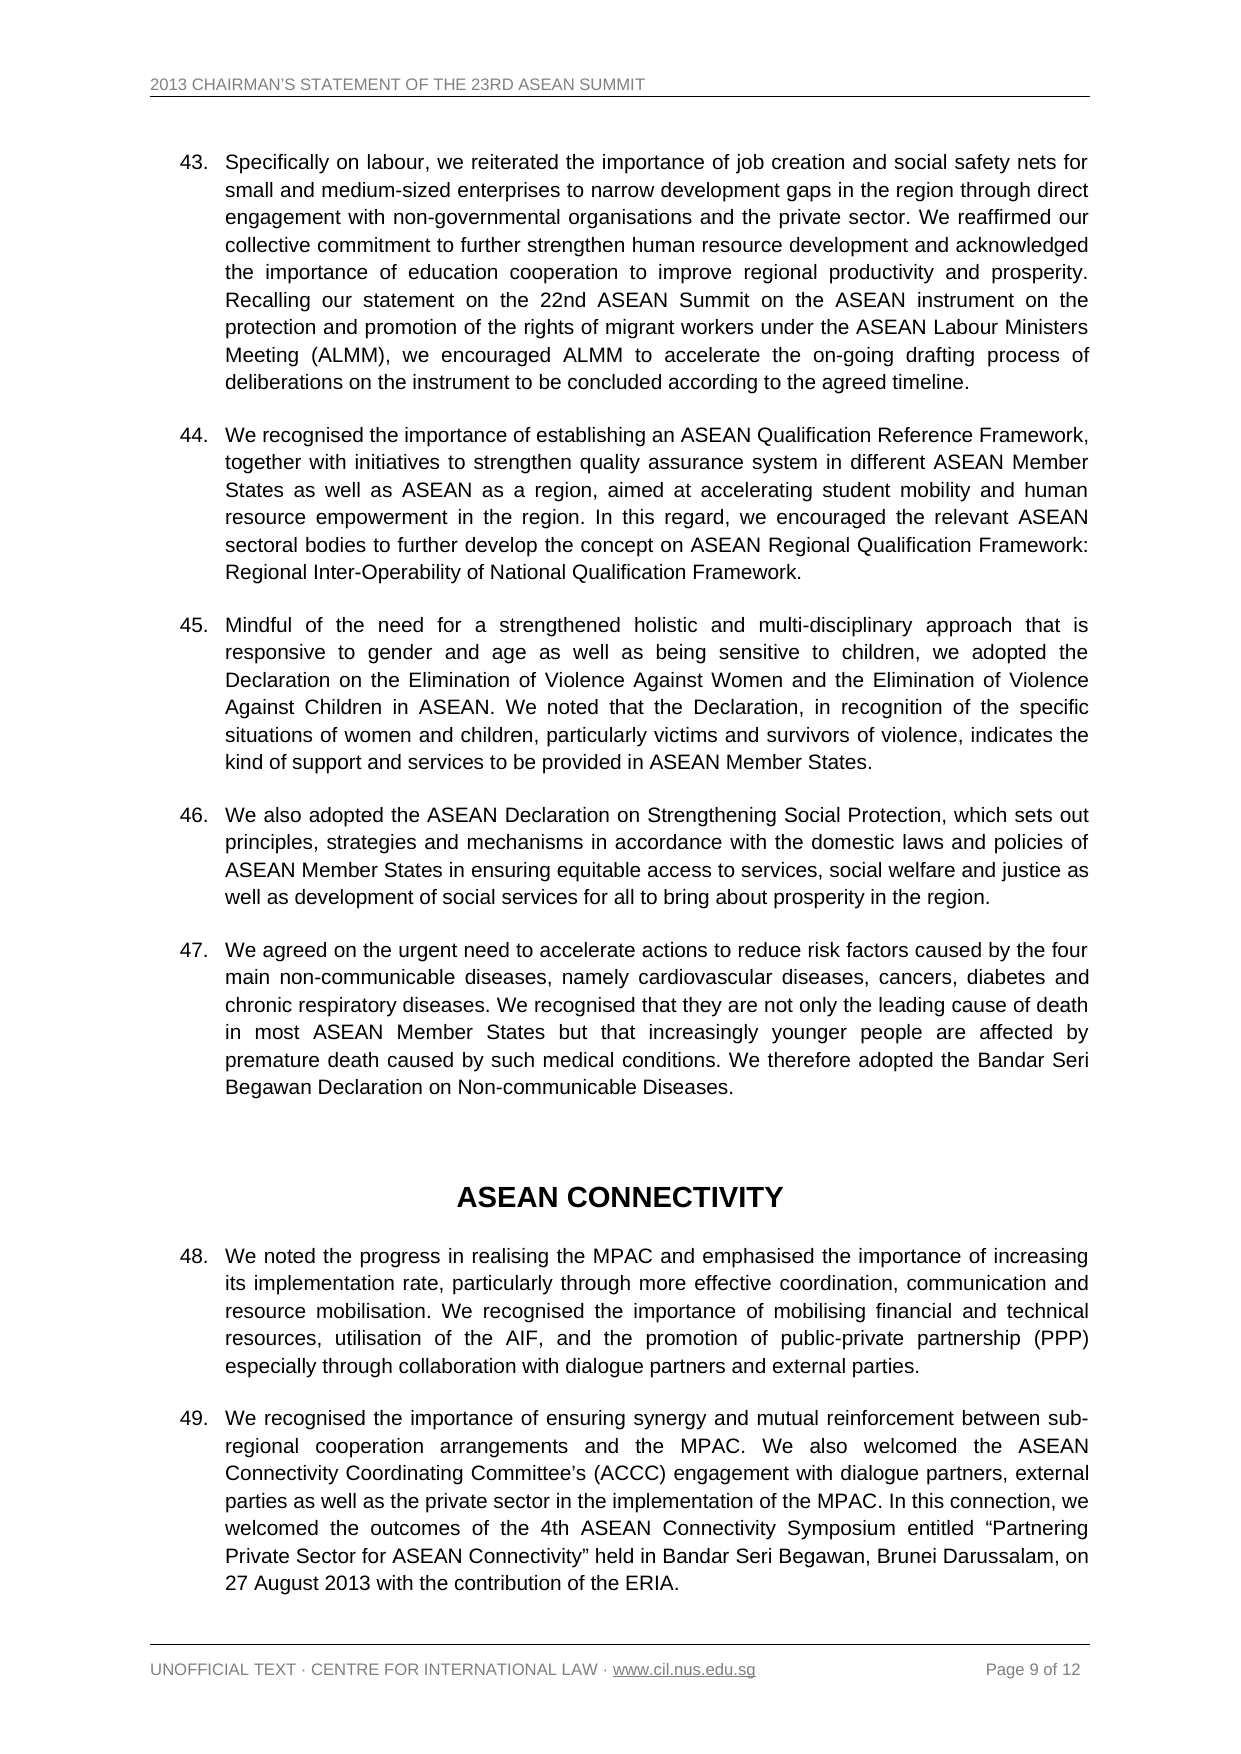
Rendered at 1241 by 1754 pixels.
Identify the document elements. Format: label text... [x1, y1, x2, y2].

subtitle ASEAN Connectivity [150, 1180, 1090, 1213]
list We noted the progress in realising the MPAC and emphasised the importance of increasing its implementation rate, particularly through more effective coordination, communication and resource mobilisation. We recognised the importance of mobilising financial and technical resources, utilisation of the AIF, and the promotion of public-private partnership (PPP) especially through collaboration with dialogue partners and external parties. [179, 1243, 1090, 1377]
list We agreed on the urgent need to accelerate actions to reduce risk factors caused by the four main non-communicable diseases, namely cardiovascular diseases, cancers, diabetes and chronic respiratory diseases. We recognised that they are not only the leading cause of death in most ASEAN Member States but that increasingly younger people are affected by premature death caused by such medical conditions. We therefore adopted the Bandar Seri Begawan Declaration on Non-communicable Diseases. [179, 937, 1090, 1099]
list Mindful of the need for a strengthened holistic and multi-disciplinary approach that is responsive to gender and age as well as being sensitive to children, we adopted the Declaration on the Elimination of Violence Against Women and the Elimination of Violence Against Children in ASEAN. We noted that the Declaration, in recognition of the specific situations of women and children, particularly victims and survivors of violence, indicates the kind of support and services to be provided in ASEAN Member States. [179, 612, 1090, 774]
list We recognised the importance of establishing an ASEAN Qualification Reference Framework, together with initiatives to strengthen quality assurance system in different ASEAN Member States as well as ASEAN as a region, aimed at accelerating student mobility and human resource empowerment in the region. In this regard, we encouraged the relevant ASEAN sectoral bodies to further develop the concept on ASEAN Regional Qualification Framework: Regional Inter-Operability of National Qualification Framework. [179, 422, 1090, 584]
list We recognised the importance of ensuring synergy and mutual reinforcement between sub-regional cooperation arrangements and the MPAC. We also welcomed the ASEAN Connectivity Coordinating Committee’s (ACCC) engagement with dialogue partners, external parties as well as the private sector in the implementation of the MPAC. In this connection, we welcomed the outcomes of the 4th ASEAN Connectivity Symposium entitled “Partnering Private Sector for ASEAN Connectivity” held in Bandar Seri Begawan, Brunei Darussalam, on 27 August 2013 with the contribution of the ERIA. [179, 1406, 1090, 1595]
list Specifically on labour, we reiterated the importance of job creation and social safety nets for small and medium-sized enterprises to narrow development gaps in the region through direct engagement with non-governmental organisations and the private sector. We reaffirmed our collective commitment to further strengthen human resource development and acknowledged the importance of education cooperation to improve regional productivity and prosperity. Recalling our statement on the 22nd ASEAN Summit on the ASEAN instrument on the protection and promotion of the rights of migrant workers under the ASEAN Labour Ministers Meeting (ALMM), we encouraged ALMM to accelerate the on-going drafting process of deliberations on the instrument to be concluded according to the agreed timeline. [179, 150, 1090, 394]
list We also adopted the ASEAN Declaration on Strengthening Social Protection, which sets out principles, strategies and mechanisms in accordance with the domestic laws and policies of ASEAN Member States in ensuring equitable access to services, social welfare and justice as well as development of social services for all to bring about prosperity in the region. [179, 802, 1090, 909]
